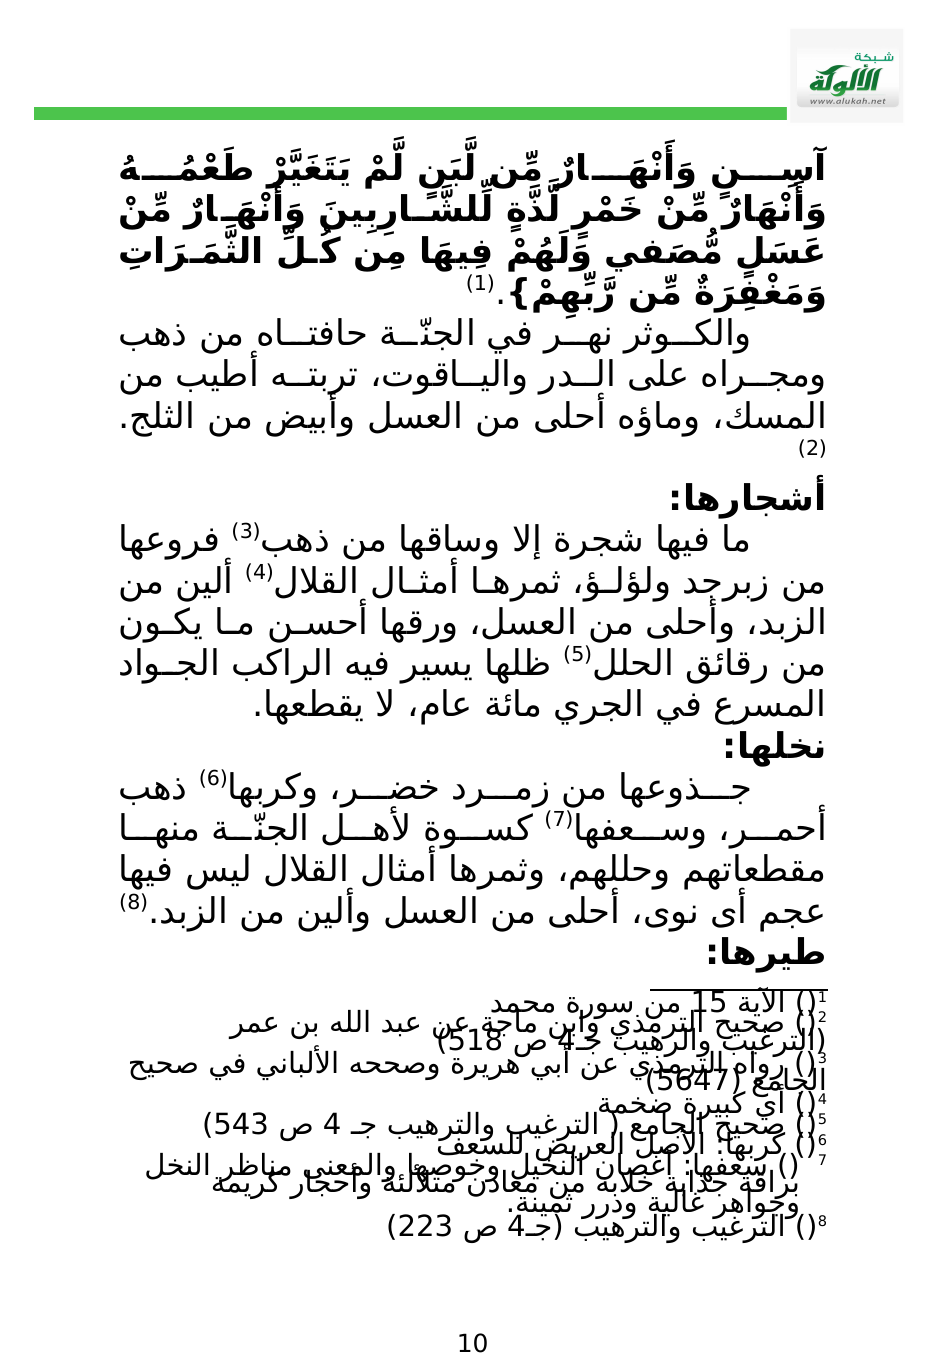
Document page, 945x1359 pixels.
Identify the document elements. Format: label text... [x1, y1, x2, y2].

text جذوعها من زمرد خضر، وكربها() ذهب أحمر، وسعفها() كسوة لأهل الجنّة منها مقطعاتهم وحللهم، وثمرها أمثال القلال ليس فيها عجم أى نوى، أحلى من العسل وألين من الزبد.() [118, 766, 827, 931]
text أشجارها: [118, 478, 827, 519]
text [118, 148, 827, 313]
text طيرها: [118, 931, 827, 973]
text نخلها: [118, 725, 827, 766]
text ما فيها شجرة إلا وساقها من ذهب() فروعها من زبرجد ولؤلؤ، ثمرها أمثال القلال() ألين من الزبد، وأحلى من العسل، ورقها أحسن ما يكون من رقائق الحلل() ظلها يسير فيه الراكب الجواد المسرع في الجري مائة عام، لا يقطعها. [118, 519, 827, 725]
text والكوثر نهر في الجنّة حافتاه من ذهب ومجراه على الدر والياقوت، تربته أطيب من المسك، وماؤه أحلى من العسل وأبيض من الثلج.() [118, 313, 827, 478]
